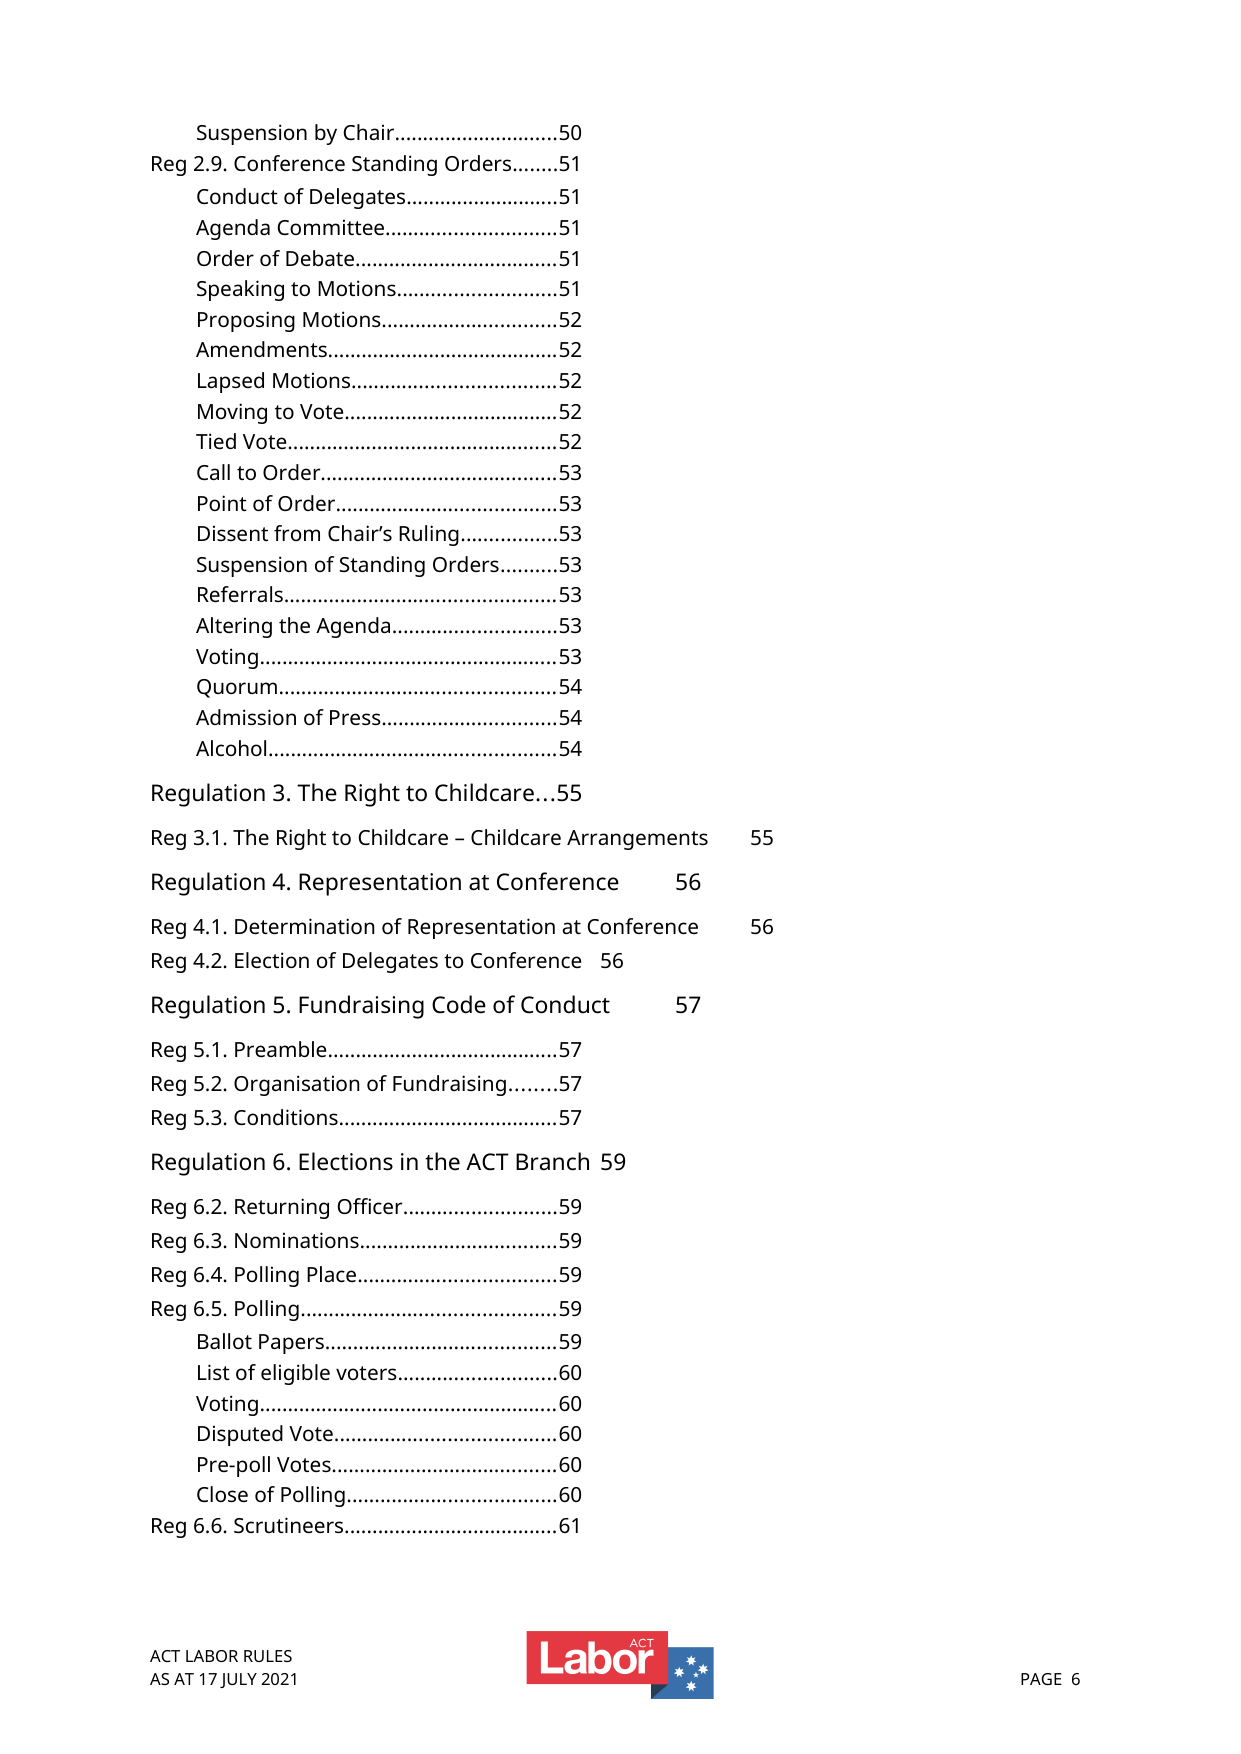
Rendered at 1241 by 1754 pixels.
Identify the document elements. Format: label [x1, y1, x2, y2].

picture [526, 1631, 714, 1699]
